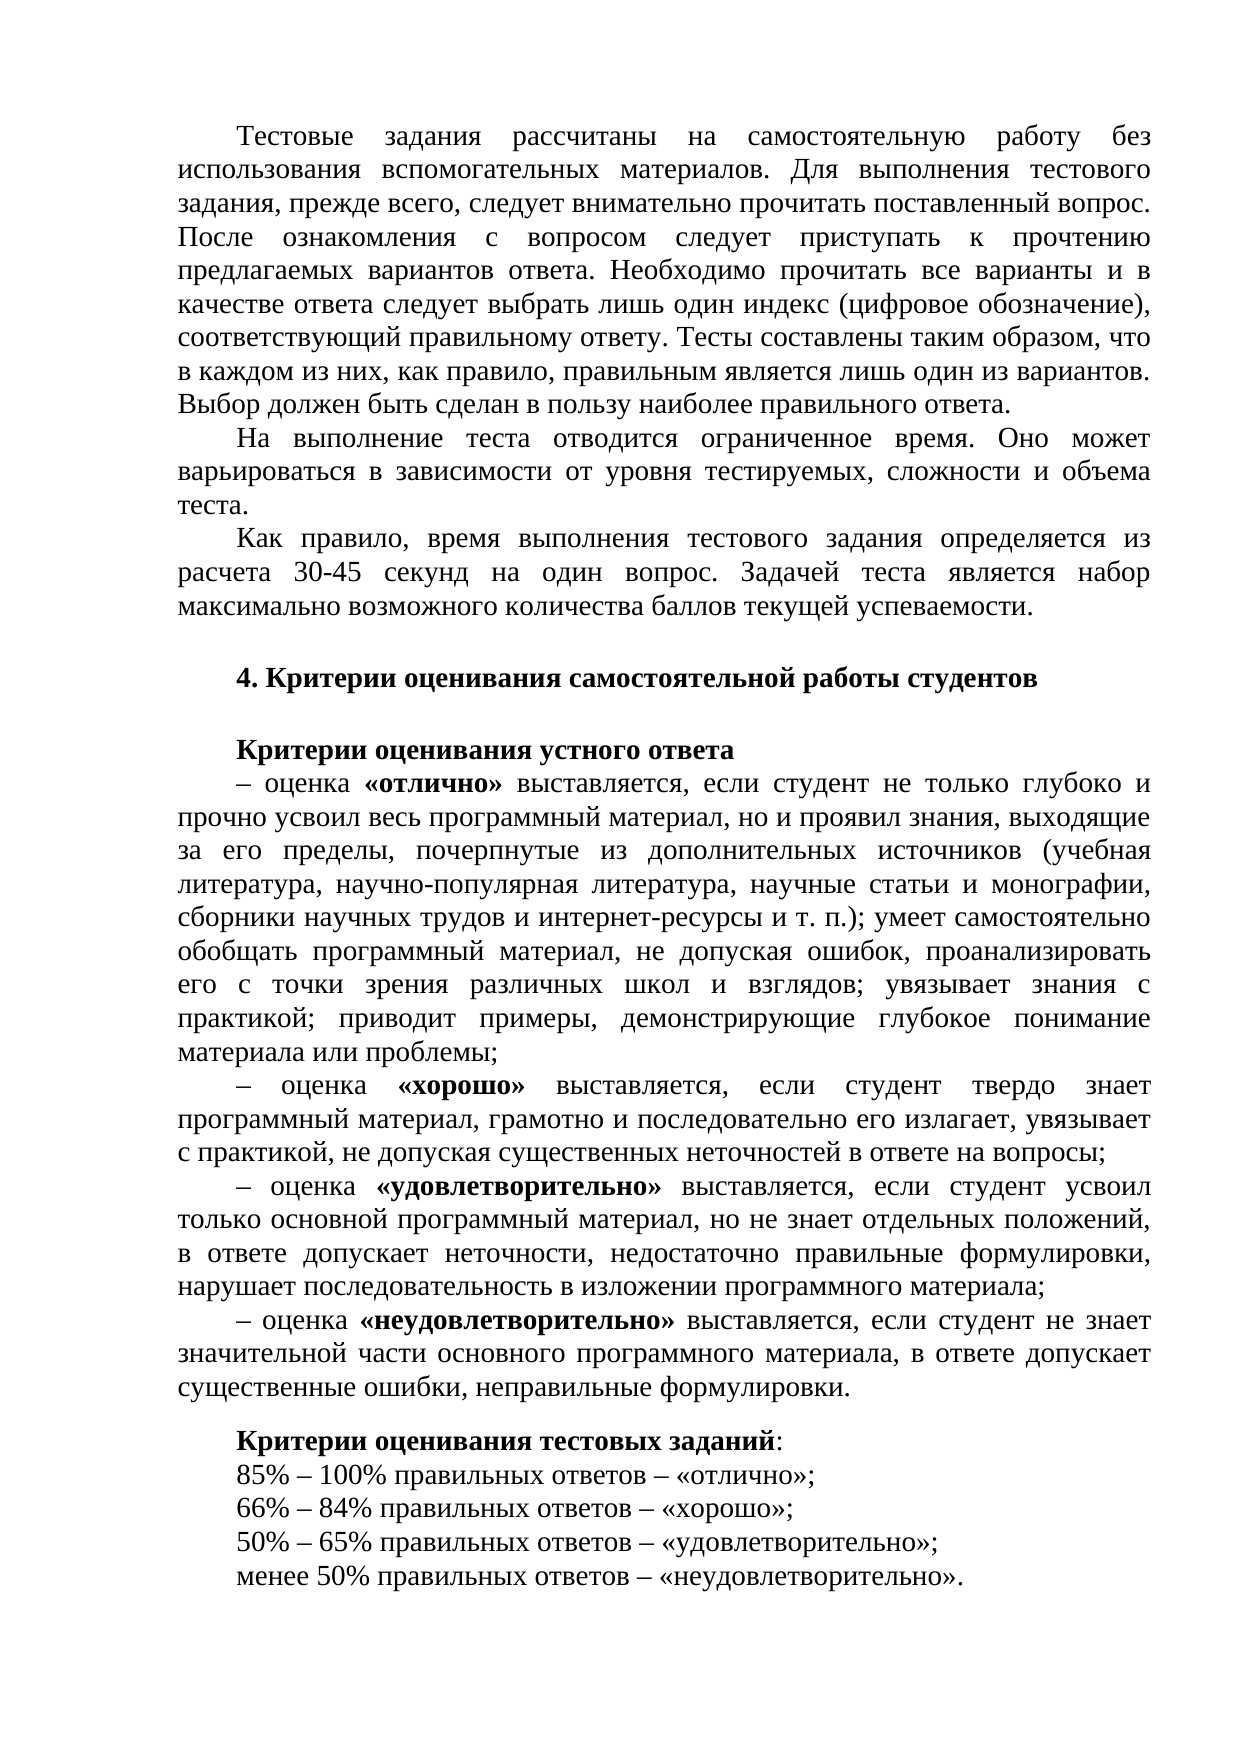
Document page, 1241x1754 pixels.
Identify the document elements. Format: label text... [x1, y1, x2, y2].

text 4. Критерии оценивания самостоятельной работы студентов [177, 660, 1152, 693]
text 66% – 84% правильных ответов – «хорошо»; [177, 1491, 1152, 1524]
text Тестовые задания рассчитаны на самостоятельную работу без использования вспомогательных материалов. Для выполнения тестового задания, прежде всего, следует внимательно прочитать поставленный вопрос. После ознакомления с вопросом следует приступать к прочтению предлагаемых вариантов ответа. Необходимо прочитать все варианты и в качестве ответа следует выбрать лишь один индекс (цифровое обозначение), соответствующий правильному ответу. Тесты составлены таким образом, что в каждом из них, как правило, правильным является лишь один из вариантов. Выбор должен быть сделан в пользу наиболее правильного ответа. [177, 118, 1152, 420]
text – оценка «неудовлетворительно» выставляется, если студент не знает значительной части основного программного материала, в ответе допускает существенные ошибки, неправильные формулировки. [177, 1302, 1152, 1403]
text менее 50% правильных ответов – «неудовлетворительно». [177, 1558, 1152, 1591]
text 50% – 65% правильных ответов – «удовлетворительно»; [177, 1524, 1152, 1558]
text 85% – 100% правильных ответов – «отлично»; [177, 1457, 1152, 1491]
text – оценка «удовлетворительно» выставляется, если студент усвоил только основной программный материал, но не знает отдельных положений, в ответе допускает неточности, недостаточно правильные формулировки, нарушает последовательность в изложении программного материала; [177, 1168, 1152, 1302]
text Критерии оценивания устного ответа [177, 732, 1152, 765]
text На выполнение теста отводится ограниченное время. Оно может варьироваться в зависимости от уровня тестируемых, сложности и объема теста. [177, 420, 1152, 521]
text Критерии оценивания тестовых заданий: [177, 1423, 1152, 1457]
text – оценка «хорошо» выставляется, если студент твердо знает программный материал, грамотно и последовательно его излагает, увязывает с практикой, не допуская существенных неточностей в ответе на вопросы; [177, 1067, 1152, 1168]
text – оценка «отлично» выставляется, если студент не только глубоко и прочно усвоил весь программный материал, но и проявил знания, выходящие за его пределы, почерпнутые из дополнительных источников (учебная литература, научно-популярная литература, научные статьи и монографии, сборники научных трудов и интернет-ресурсы и т. п.); умеет самостоятельно обобщать программный материал, не допуская ошибок, проанализировать его с точки зрения различных школ и взглядов; увязывает знания с практикой; приводит примеры, демонстрирующие глубокое понимание материала или проблемы; [177, 765, 1152, 1067]
text Как правило, время выполнения тестового задания определяется из расчета 30-45 секунд на один вопрос. Задачей теста является набор максимально возможного количества баллов текущей успеваемости. [177, 521, 1152, 621]
